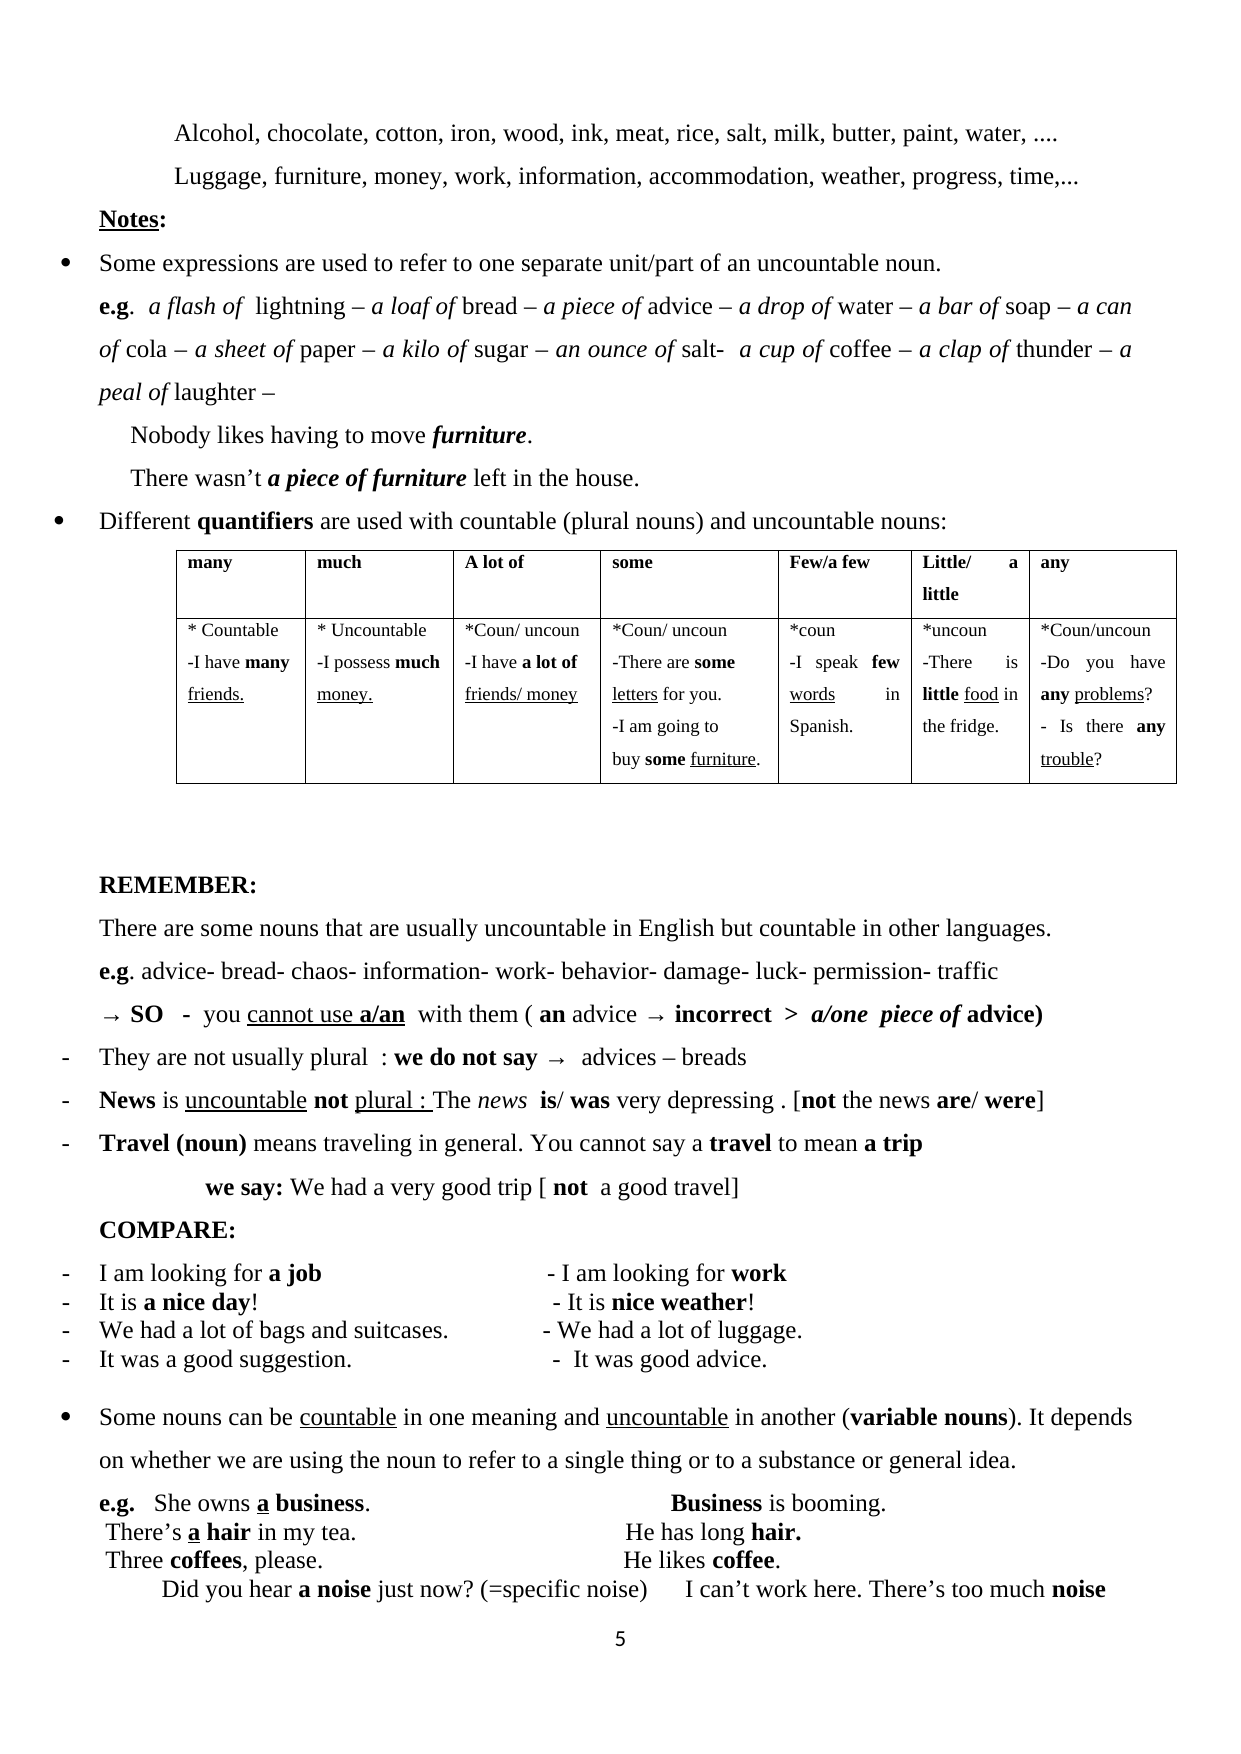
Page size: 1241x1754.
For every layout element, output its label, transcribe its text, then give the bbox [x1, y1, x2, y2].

list we say: We had a very good trip [ not a good travel] [99, 1172, 1132, 1200]
table_header some [601, 551, 778, 617]
text e.g. a flash of lightning – a loaf of bread – a piece of advice – a drop of water – a bar of soap – a can of cola – a sheet of paper – a kilo of sugar – an ounce of salt- a cup of coffee – a clap of thunder – a peal of laughter – [99, 291, 1132, 406]
table_cell *Coun/ uncoun -I have a lot of friends/ money [454, 619, 600, 782]
list Some nouns can be countable in one meaning and uncountable in another (variable nouns). It depends on whether we are using the noun to refer to a single thing or to a substance or general idea. [61, 1402, 1132, 1473]
table_cell * Uncountable -I possess much money. [306, 619, 453, 782]
list It was a good suggestion. - It was good advice. [62, 1344, 1132, 1373]
text COMPARE: [99, 1215, 1132, 1243]
list News is uncountable not plural : The news is/ was very depressing . [not the news are/ were] [61, 1085, 1132, 1114]
list Nobody likes having to move furniture. [99, 420, 1132, 449]
list There are some nouns that are usually uncountable in English but countable in other languages. [99, 913, 1132, 942]
list e.g. advice- bread- chaos- information- work- behavior- damage- luck- permission- traffic [99, 956, 1132, 985]
table_cell *coun -I speak few words in Spanish. [779, 619, 911, 782]
table_cell *uncoun -There is little food in the fridge. [912, 619, 1029, 782]
text Alcohol, chocolate, cotton, iron, wood, ink, meat, rice, salt, milk, butter, paint, water, .... [99, 118, 1132, 147]
table_cell *Coun/uncoun -Do you have any problems? - Is there any trouble? [1030, 619, 1176, 782]
text Notes: [99, 204, 1132, 233]
table_header Few/a few [779, 551, 911, 617]
table_cell * Countable -I have many friends. [177, 619, 305, 782]
list e.g. She owns a business. Business is booming. [99, 1488, 1132, 1517]
table_header Little/ a little [912, 551, 1029, 617]
list Travel (noun) means traveling in general. You cannot say a travel to mean a trip [61, 1128, 1132, 1157]
list There wasn’t a piece of furniture left in the house. [99, 463, 1132, 492]
text Luggage, furniture, money, work, information, accommodation, weather, progress, time,... [99, 161, 1132, 190]
list Some expressions are used to refer to one separate unit/part of an uncountable noun. [61, 248, 1132, 276]
table_header many [177, 551, 305, 617]
list They are not usually plural : we do not say → advices – breads [61, 1042, 1132, 1071]
text Did you hear a noise just now? (=specific noise) I can’t work here. There’s too much noise [99, 1574, 1132, 1603]
table_header much [306, 551, 453, 617]
list REMEMBER: [99, 870, 1132, 898]
table_header any [1030, 551, 1176, 617]
list I am looking for a job - I am looking for work [62, 1258, 1132, 1287]
list We had a lot of bags and suitcases. - We had a lot of luggage. [62, 1315, 1132, 1344]
list Different quantifiers are used with countable (plural nouns) and uncountable nouns: [54, 506, 1132, 535]
list There’s a hair in my tea. He has long hair. [99, 1517, 1132, 1545]
list It is a nice day! - It is nice weather! [62, 1287, 1132, 1315]
list Three coffees, please. He likes coffee. [99, 1545, 1132, 1574]
table_header A lot of [454, 551, 600, 617]
table_cell *Coun/ uncoun -There are some letters for you. -I am going to buy some furniture. [601, 619, 778, 782]
list → SO - you cannot use a/an with them ( an advice → incorrect > a/one piece of advice) [99, 999, 1132, 1028]
